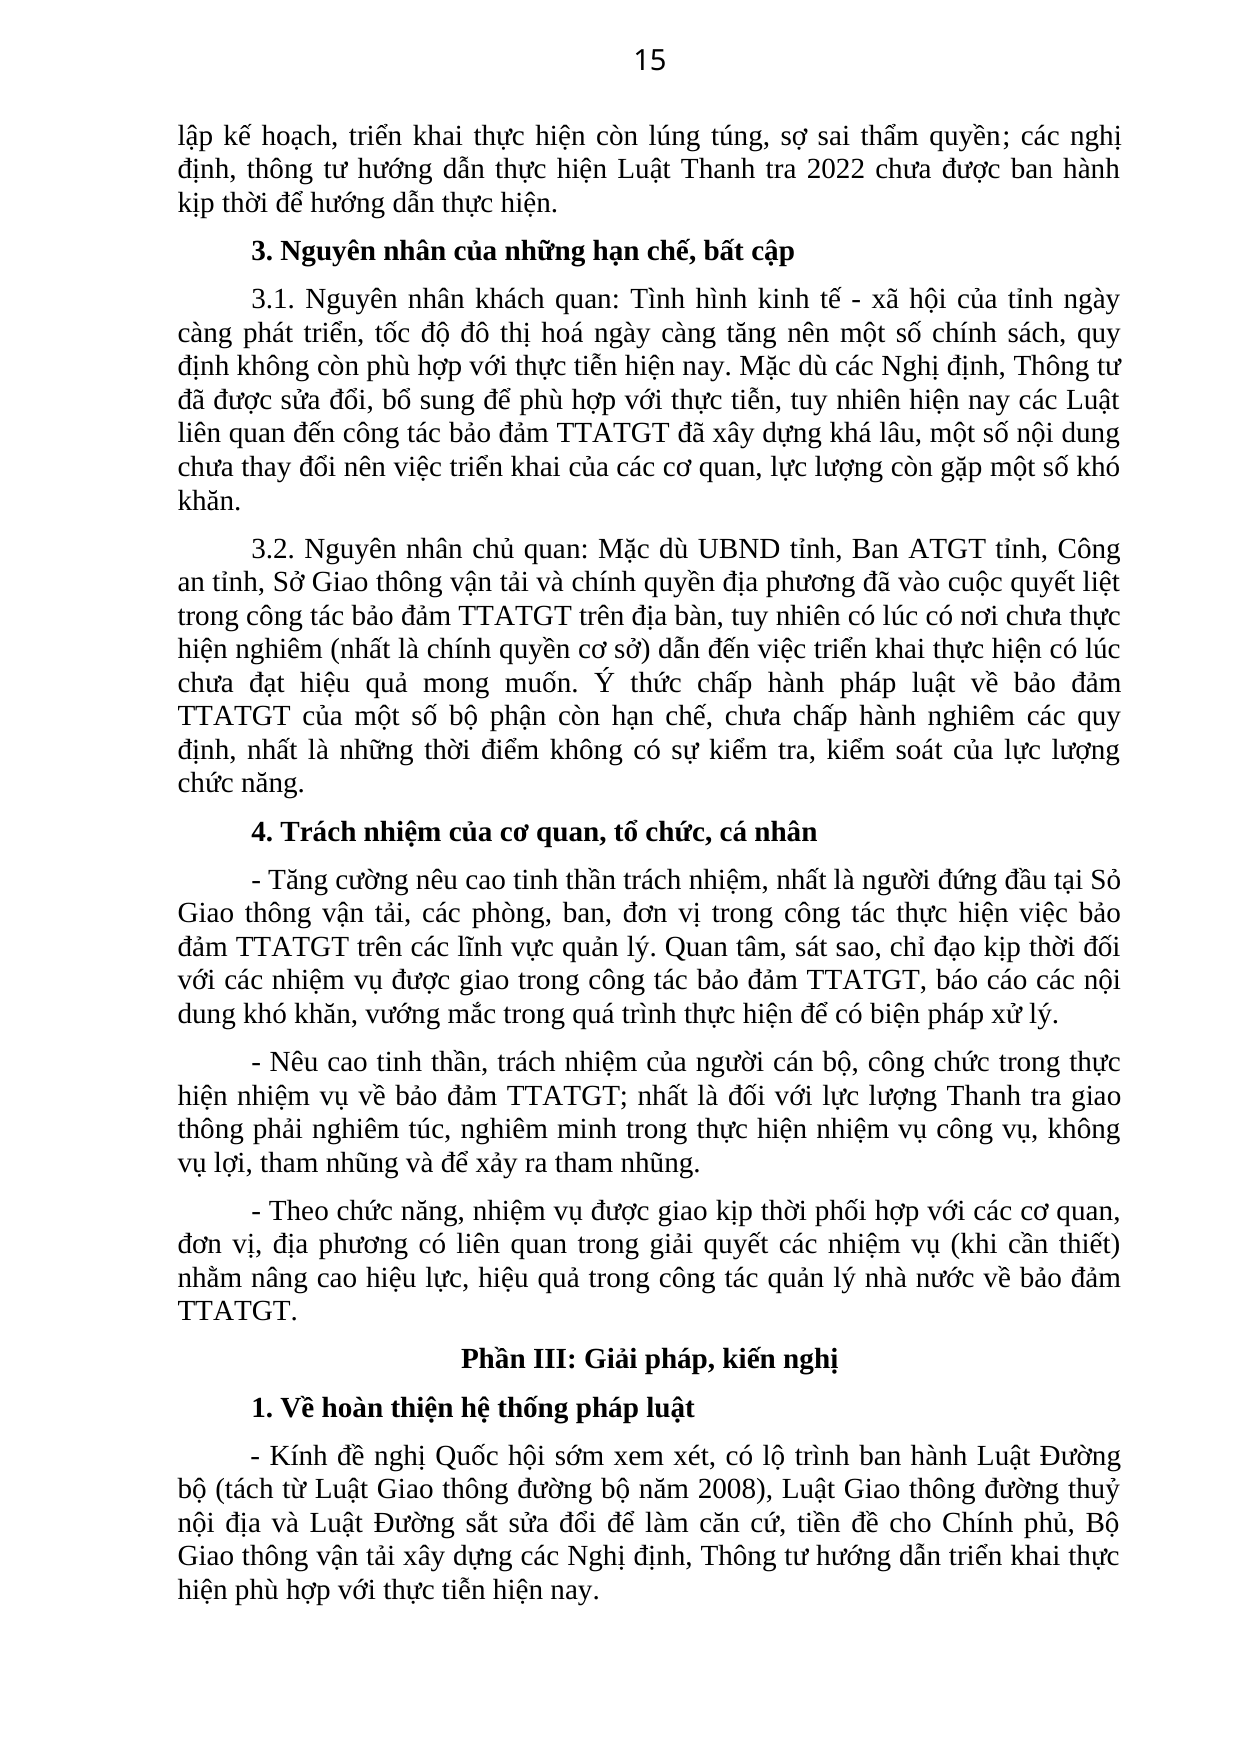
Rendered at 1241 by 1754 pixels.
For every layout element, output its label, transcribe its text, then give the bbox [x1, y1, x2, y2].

text 3. Nguyên nhân của những hạn chế, bất cập [177, 233, 1122, 267]
text - Theo chức năng, nhiệm vụ được giao kịp thời phối hợp với các cơ quan, đơn vị, địa phương có liên quan trong giải quyết các nhiệm vụ (khi cần thiết) nhằm nâng cao hiệu lực, hiệu quả trong công tác quản lý nhà nước về bảo đảm TTATGT. [177, 1193, 1122, 1327]
text - Kính đề nghị Quốc hội sớm xem xét, có lộ trình ban hành Luật Đường bộ (tách từ Luật Giao thông đường bộ năm 2008), Luật Giao thông đường thuỷ nội địa và Luật Đường sắt sửa đổi để làm căn cứ, tiền đề cho Chính phủ, Bộ Giao thông vận tải xây dựng các Nghị định, Thông tư hướng dẫn triển khai thực hiện phù hợp với thực tiễn hiện nay. [177, 1438, 1122, 1606]
text - Nêu cao tinh thần, trách nhiệm của người cán bộ, công chức trong thực hiện nhiệm vụ về bảo đảm TTATGT; nhất là đối với lực lượng Thanh tra giao thông phải nghiêm túc, nghiêm minh trong thực hiện nhiệm vụ công vụ, không vụ lợi, tham nhũng và để xảy ra tham nhũng. [177, 1044, 1122, 1178]
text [177, 118, 1122, 219]
text 3.1. Nguyên nhân khách quan: Tình hình kinh tế - xã hội của tỉnh ngày càng phát triển, tốc độ đô thị hoá ngày càng tăng nên một số chính sách, quy định không còn phù hợp với thực tiễn hiện nay. Mặc dù các Nghị định, Thông tư đã được sửa đổi, bổ sung để phù hợp với thực tiễn, tuy nhiên hiện nay các Luật liên quan đến công tác bảo đảm TTATGT đã xây dựng khá lâu, một số nội dung chưa thay đổi nên việc triển khai của các cơ quan, lực lượng còn gặp một số khó khăn. [177, 281, 1122, 516]
text - Tăng cường nêu cao tinh thần trách nhiệm, nhất là người đứng đầu tại Sỏ Giao thông vận tải, các phòng, ban, đơn vị trong công tác thực hiện việc bảo đảm TTATGT trên các lĩnh vực quản lý. Quan tâm, sát sao, chỉ đạo kịp thời đối với các nhiệm vụ được giao trong công tác bảo đảm TTATGT, báo cáo các nội dung khó khăn, vướng mắc trong quá trình thực hiện để có biện pháp xử lý. [177, 862, 1122, 1029]
text 1. Về hoàn thiện hệ thống pháp luật [177, 1390, 1122, 1423]
text 3.2. Nguyên nhân chủ quan: Mặc dù UBND tỉnh, Ban ATGT tỉnh, Công an tỉnh, Sở Giao thông vận tải và chính quyền địa phương đã vào cuộc quyết liệt trong công tác bảo đảm TTATGT trên địa bàn, tuy nhiên có lúc có nơi chưa thực hiện nghiêm (nhất là chính quyền cơ sở) dẫn đến việc triển khai thực hiện có lúc chưa đạt hiệu quả mong muốn. Ý thức chấp hành pháp luật về bảo đảm TTATGT của một số bộ phận còn hạn chế, chưa chấp hành nghiêm các quy định, nhất là những thời điểm không có sự kiểm tra, kiểm soát của lực lượng chức năng. [177, 531, 1122, 799]
text Phần III: Giải pháp, kiến nghị [177, 1342, 1122, 1375]
text 4. Trách nhiệm của cơ quan, tổ chức, cá nhân [177, 814, 1122, 847]
